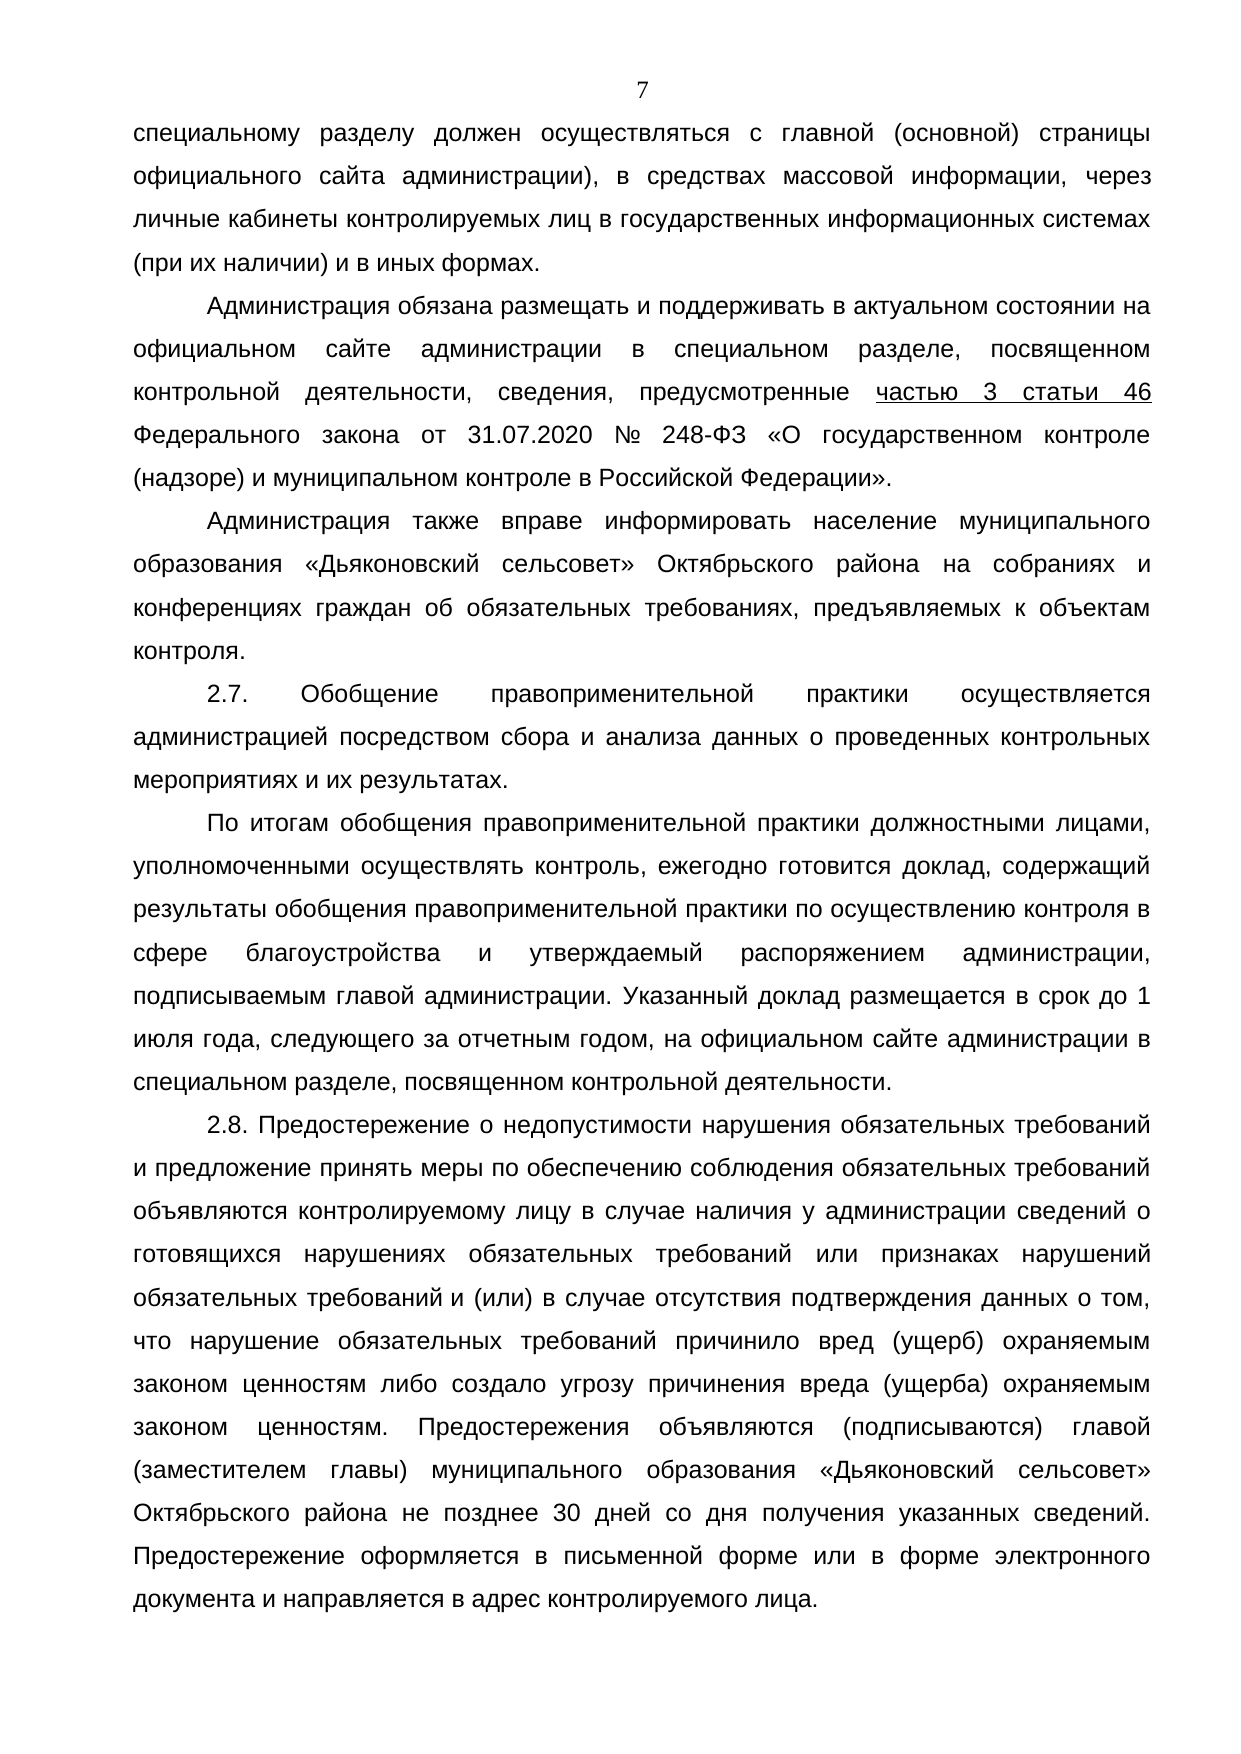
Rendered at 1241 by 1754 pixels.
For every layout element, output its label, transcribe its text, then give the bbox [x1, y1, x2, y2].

text 2.8. Предостережение о недопустимости нарушения обязательных требований и предложение принять меры по обеспечению соблюдения обязательных требований объявляются контролируемому лицу в случае наличия у администрации сведений о готовящихся нарушениях обязательных требований или признаках нарушений обязательных требований и (или) в случае отсутствия подтверждения данных о том, что нарушение обязательных требований причинило вред (ущерб) охраняемым законом ценностям либо создало угрозу причинения вреда (ущерба) охраняемым законом ценностям. Предостережения объявляются (подписываются) главой (заместителем главы) муниципального образования «Дьяконовский сельсовет» Октябрьского района не позднее 30 дней со дня получения указанных сведений. Предостережение оформляется в письменной форме или в форме электронного документа и направляется в адрес контролируемого лица. [133, 1110, 1152, 1613]
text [133, 147, 1152, 204]
text Администрация обязана размещать и поддерживать в актуальном состоянии на официальном сайте администрации в специальном разделе, посвященном контрольной деятельности, сведения, предусмотренные частью 3 статьи 46 Федерального закона от 31.07.2020 № 248-ФЗ «О государственном контроле (надзоре) и муниципальном контроле в Российской Федерации». [133, 291, 1152, 492]
text 2.7. Обобщение правоприменительной практики осуществляется администрацией посредством сбора и анализа данных о проведенных контрольных мероприятиях и их результатах. [133, 679, 1152, 794]
text Администрация также вправе информировать население муниципального образования «Дьяконовский сельсовет» Октябрьского района на собраниях и конференциях граждан об обязательных требованиях, предъявляемых к объектам контроля. [133, 506, 1152, 664]
text По итогам обобщения правоприменительной практики должностными лицами, уполномоченными осуществлять контроль, ежегодно готовится доклад, содержащий результаты обобщения правоприменительной практики по осуществлению контроля в сфере благоустройства и утверждаемый распоряжением администрации, подписываемым главой администрации. Указанный доклад размещается в срок до 1 июля года, следующего за отчетным годом, на официальном сайте администрации в специальном разделе, посвященном контрольной деятельности. [133, 808, 1152, 1096]
